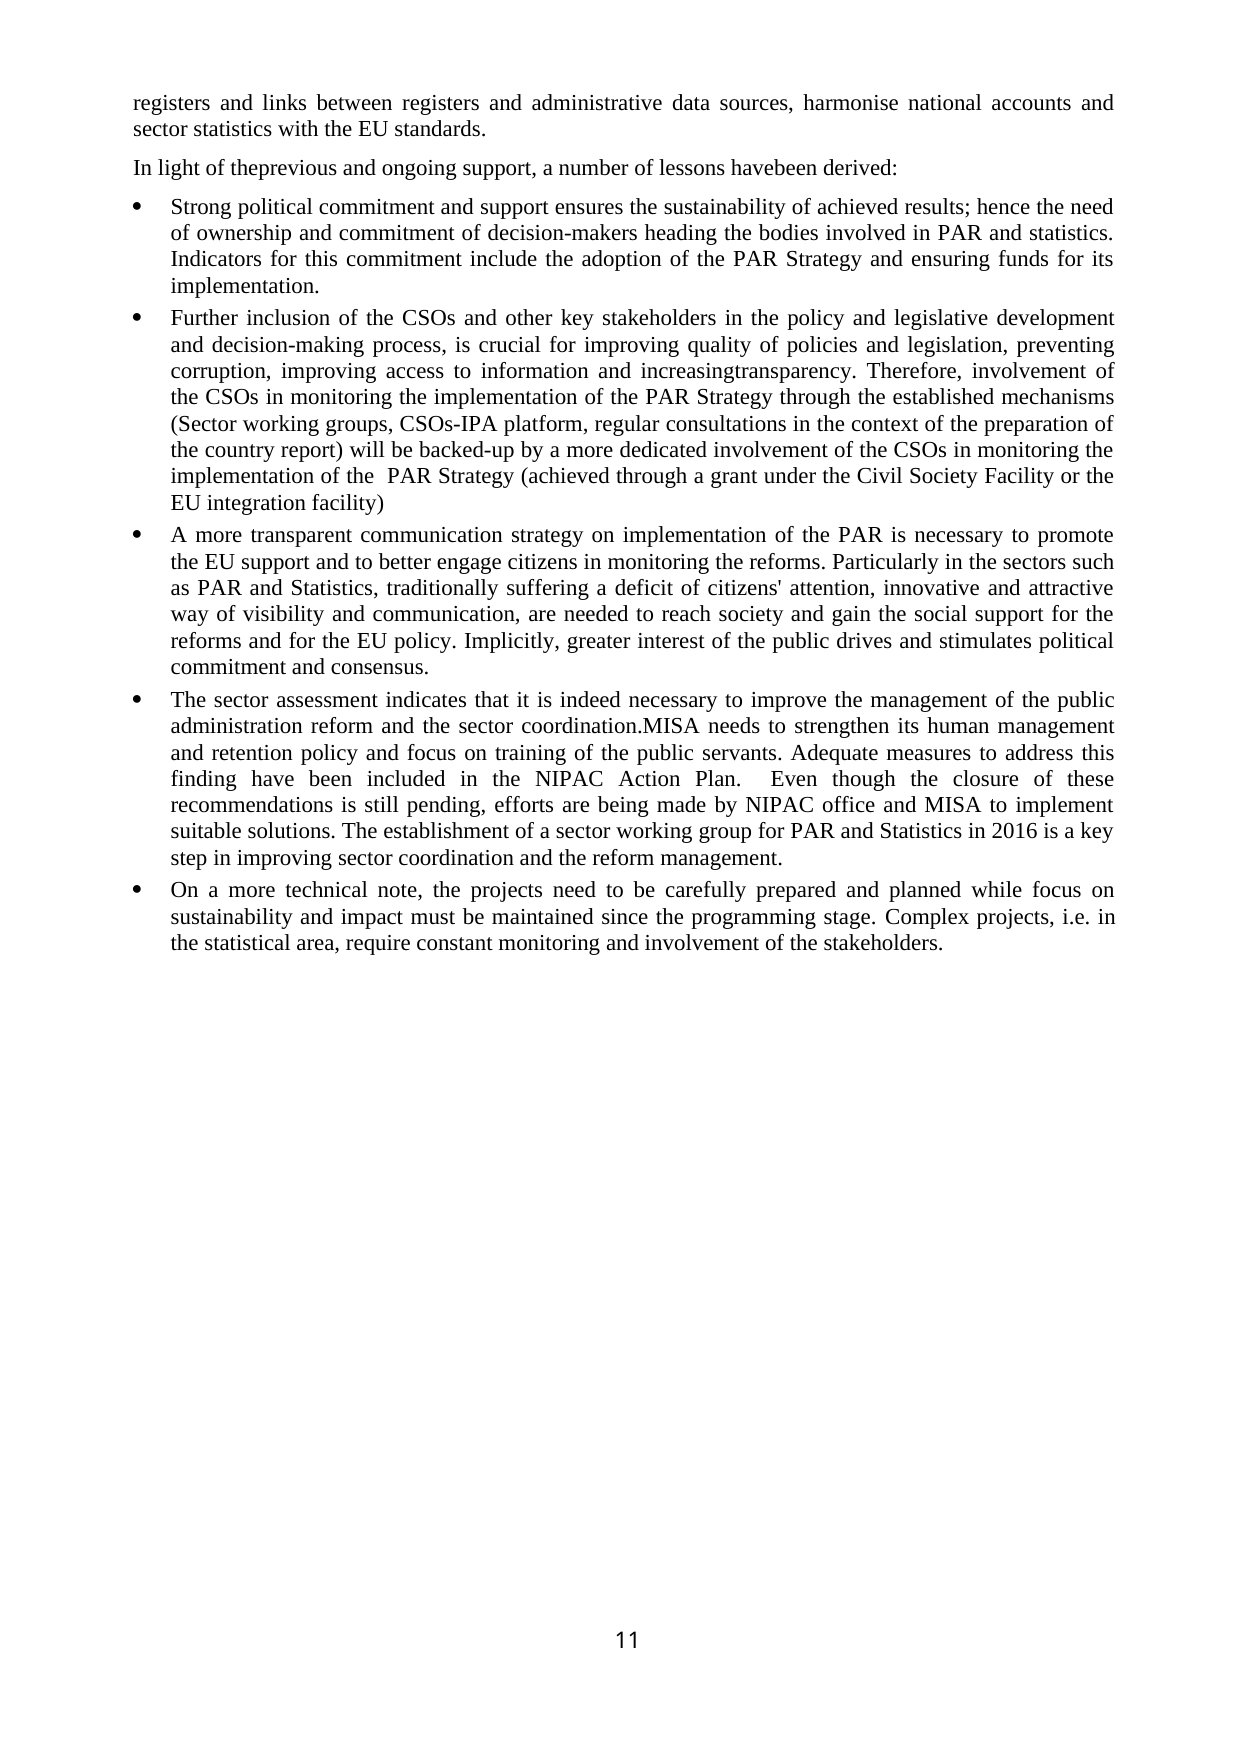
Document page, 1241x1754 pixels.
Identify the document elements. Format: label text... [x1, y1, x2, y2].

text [133, 89, 1116, 141]
text In light of theprevious and ongoing support, a number of lessons havebeen derived: [133, 154, 1116, 180]
list Strong political commitment and support ensures the sustainability of achieved results; hence the need of ownership and commitment of decision-makers heading the bodies involved in PAR and statistics. Indicators for this commitment include the adoption of the PAR Strategy and ensuring funds for its implementation. [133, 193, 1116, 298]
list The sector assessment indicates that it is indeed necessary to improve the management of the public administration reform and the sector coordination.MISA needs to strengthen its human management and retention policy and focus on training of the public servants. Adequate measures to address this finding have been included in the NIPAC Action Plan. Even though the closure of these recommendations is still pending, efforts are being made by NIPAC office and MISA to implement suitable solutions. The establishment of a sector working group for PAR and Statistics in 2016 is a key step in improving sector coordination and the reform management. [133, 686, 1116, 870]
list A more transparent communication strategy on implementation of the PAR is necessary to promote the EU support and to better engage citizens in monitoring the reforms. Particularly in the sectors such as PAR and Statistics, traditionally suffering a deficit of citizens' attention, innovative and attractive way of visibility and communication, are needed to reach society and gain the social support for the reforms and for the EU policy. Implicitly, greater interest of the public drives and stimulates political commitment and consensus. [133, 521, 1116, 679]
list Further inclusion of the CSOs and other key stakeholders in the policy and legislative development and decision-making process, is crucial for improving quality of policies and legislation, preventing corruption, improving access to information and increasingtransparency. Therefore, involvement of the CSOs in monitoring the implementation of the PAR Strategy through the established mechanisms (Sector working groups, CSOs-IPA platform, regular consultations in the context of the preparation of the country report) will be backed-up by a more dedicated involvement of the CSOs in monitoring the implementation of the PAR Strategy (achieved through a grant under the Civil Society Facility or the EU integration facility) [133, 304, 1116, 515]
list On a more technical note, the projects need to be carefully prepared and planned while focus on sustainability and impact must be maintained since the programming stage. Complex projects, i.e. in the statistical area, require constant monitoring and involvement of the stakeholders. [133, 877, 1116, 956]
